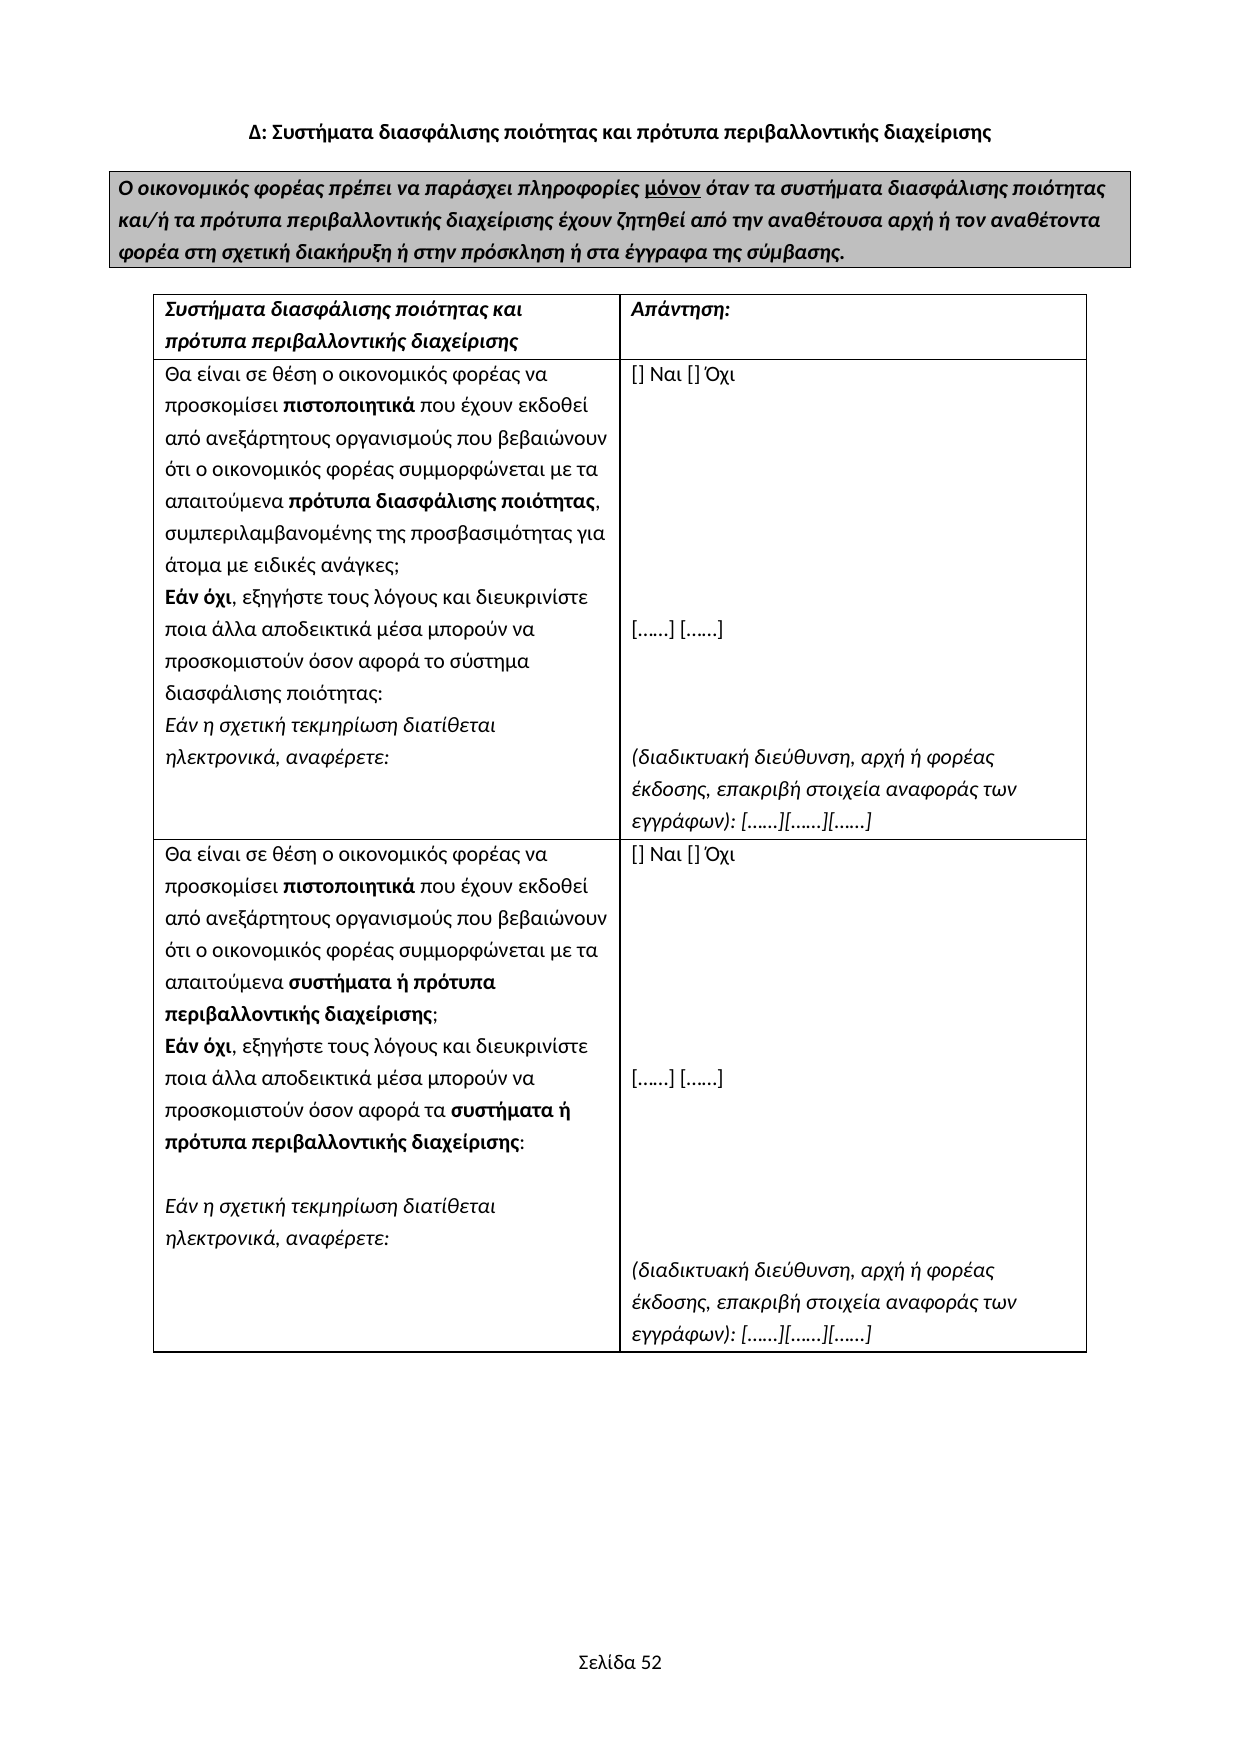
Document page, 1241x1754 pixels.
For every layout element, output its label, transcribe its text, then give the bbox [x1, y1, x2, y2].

text Ο οικονομικός φορέας πρέπει να παράσχει πληροφορίες μόνον όταν τα συστήματα διασφάλισης ποιότητας και/ή τα πρότυπα περιβαλλοντικής διαχείρισης έχουν ζητηθεί από την αναθέτουσα αρχή ή τον αναθέτοντα φορέα στη σχετική διακήρυξη ή στην πρόσκληση ή στα έγγραφα της σύμβασης. [110, 172, 1130, 267]
table_cell Θα είναι σε θέση ο οικονομικός φορέας να προσκομίσει πιστοποιητικά που έχουν εκδοθεί από ανεξάρτητους οργανισμούς που βεβαιώνουν ότι ο οικονομικός φορέας συμμορφώνεται με τα απαιτούμενα πρότυπα διασφάλισης ποιότητας, συμπεριλαμβανομένης της προσβασιμότητας για άτομα με ειδικές ανάγκες; Εάν όχι, εξηγήστε τους λόγους και διευκρινίστε ποια άλλα αποδεικτικά μέσα μπορούν να προσκομιστούν όσον αφορά το σύστημα διασφάλισης ποιότητας: Εάν η σχετική τεκμηρίωση διατίθεται ηλεκτρονικά, αναφέρετε: [154, 360, 619, 839]
table_cell Θα είναι σε θέση ο οικονομικός φορέας να προσκομίσει πιστοποιητικά που έχουν εκδοθεί από ανεξάρτητους οργανισμούς που βεβαιώνουν ότι ο οικονομικός φορέας συμμορφώνεται με τα απαιτούμενα συστήματα ή πρότυπα περιβαλλοντικής διαχείρισης; Εάν όχι, εξηγήστε τους λόγους και διευκρινίστε ποια άλλα αποδεικτικά μέσα μπορούν να προσκομιστούν όσον αφορά τα συστήματα ή πρότυπα περιβαλλοντικής διαχείρισης: Εάν η σχετική τεκμηρίωση διατίθεται ηλεκτρονικά, αναφέρετε: [154, 840, 619, 1351]
table_header Συστήματα διασφάλισης ποιότητας και πρότυπα περιβαλλοντικής διαχείρισης [154, 295, 619, 359]
table_cell [] Ναι [] Όχι [……] [……] (διαδικτυακή διεύθυνση, αρχή ή φορέας έκδοσης, επακριβή στοιχεία αναφοράς των εγγράφων): [……][……][……] [621, 360, 1086, 839]
table_header Απάντηση: [621, 295, 1086, 359]
table_cell [] Ναι [] Όχι [……] [……] (διαδικτυακή διεύθυνση, αρχή ή φορέας έκδοσης, επακριβή στοιχεία αναφοράς των εγγράφων): [……][……][……] [621, 840, 1086, 1351]
text Δ: Συστήματα διασφάλισης ποιότητας και πρότυπα περιβαλλοντικής διαχείρισης [118, 118, 1122, 145]
